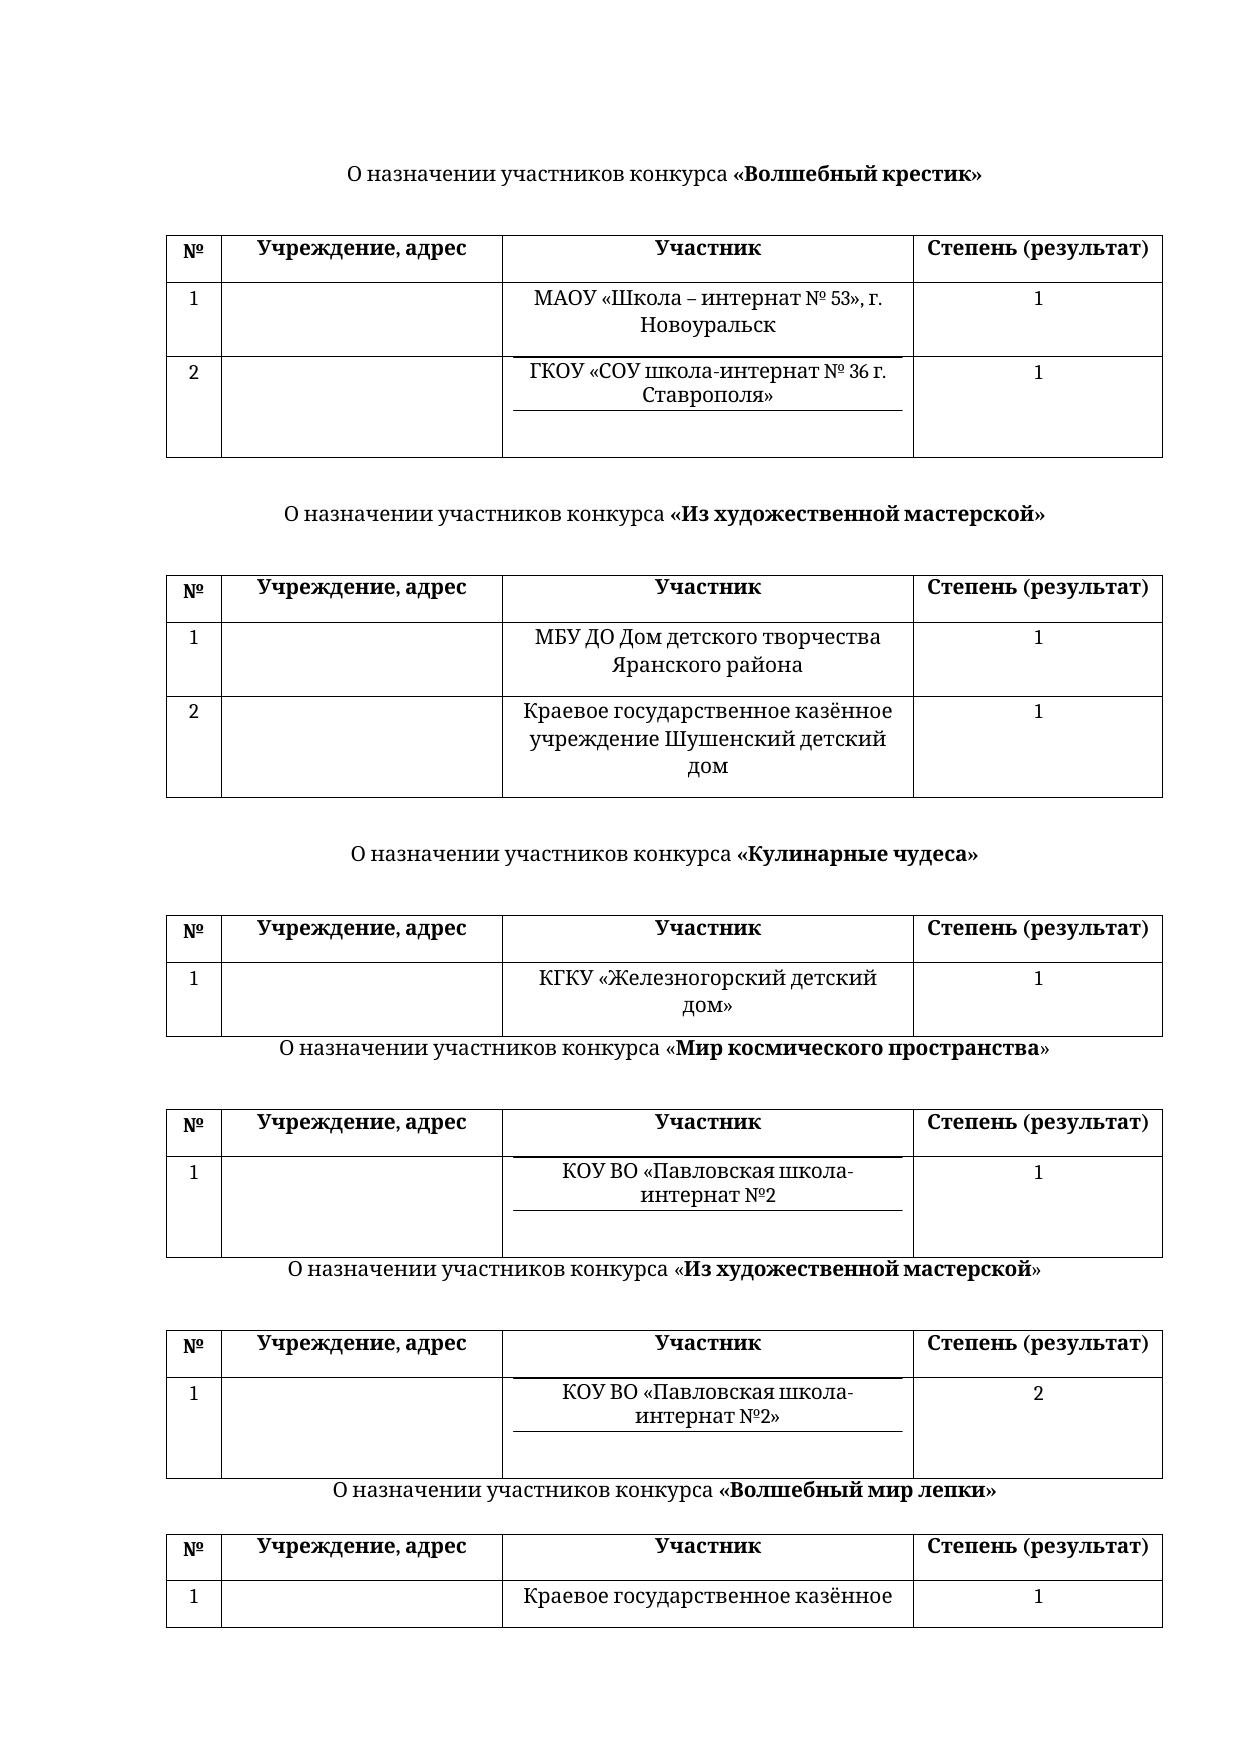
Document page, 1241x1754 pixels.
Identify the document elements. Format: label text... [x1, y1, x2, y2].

table_header № [167, 576, 221, 622]
table_cell 1 [167, 963, 221, 1036]
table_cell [503, 1581, 913, 1627]
table_cell 1 [167, 1581, 221, 1627]
table_header № [167, 1331, 221, 1377]
table_cell 2 [167, 697, 221, 797]
table_cell 1 [914, 357, 1162, 457]
table_cell 1 [914, 963, 1162, 1036]
table_header № [167, 1110, 221, 1156]
table_cell 1 [914, 1581, 1162, 1627]
table_header № [167, 1535, 221, 1580]
table_cell 1 [167, 1157, 221, 1257]
table_cell Краевое государственное казённое учреждение Шушенский детский дом [503, 697, 913, 797]
table_cell МАОУ «Школа – интернат № 53», г. Новоуральск [503, 283, 913, 356]
table_header Степень (результат) [914, 576, 1162, 622]
table_cell КОУ ВО «Павловская школа- интернат №2 [503, 1157, 913, 1257]
table_cell МБУ ДО Дом детского творчества Яранского района [503, 623, 913, 696]
table_cell 1 [167, 623, 221, 696]
table_header Учреждение, адрес [222, 236, 502, 282]
table_header Степень (результат) [914, 236, 1162, 282]
table_cell [222, 1378, 502, 1478]
table_header Степень (результат) [914, 1110, 1162, 1156]
table_cell 1 [167, 283, 221, 356]
text О назначении участников конкурса «Из художественной мастерской» [177, 503, 1152, 527]
table_cell КГКУ «Железногорский детский дом» [503, 963, 913, 1036]
table_cell 1 [914, 697, 1162, 797]
table_cell 2 [167, 357, 221, 457]
table_cell 1 [914, 1157, 1162, 1257]
table_header Степень (результат) [914, 1535, 1162, 1580]
table_cell [222, 1581, 502, 1627]
table_cell [222, 697, 502, 797]
table_header Участник [503, 916, 913, 962]
table_header Учреждение, адрес [222, 576, 502, 622]
text О назначении участников конкурса «Кулинарные чудеса» [177, 843, 1152, 867]
table_header Учреждение, адрес [222, 916, 502, 962]
text О назначении участников конкурса «Волшебный мир лепки» [177, 1479, 1152, 1503]
table_cell 1 [914, 283, 1162, 356]
table_cell [222, 283, 502, 356]
text О назначении участников конкурса «Из художественной мастерской» [177, 1258, 1152, 1282]
table_header Учреждение, адрес [222, 1535, 502, 1580]
table_header № [167, 916, 221, 962]
table_header Учреждение, адрес [222, 1110, 502, 1156]
table_header Участник [503, 1110, 913, 1156]
text О назначении участников конкурса «Мир космического пространства» [177, 1037, 1152, 1061]
table_header Учреждение, адрес [222, 1331, 502, 1377]
table_header № [167, 236, 221, 282]
text О назначении участников конкурса «Волшебный крестик» [177, 163, 1152, 187]
table_header Участник [503, 236, 913, 282]
table_cell КОУ ВО «Павловская школа-интернат №2» [503, 1378, 913, 1478]
table_cell [222, 357, 502, 457]
table_header Участник [503, 1535, 913, 1580]
table_header Степень (результат) [914, 1331, 1162, 1377]
table_header Участник [503, 576, 913, 622]
table_cell [222, 963, 502, 1036]
table_header Степень (результат) [914, 916, 1162, 962]
table_cell ГКОУ «СОУ школа-интернат № 36 г. Ставрополя» [503, 357, 913, 457]
table_cell 2 [914, 1378, 1162, 1478]
table_header Участник [503, 1331, 913, 1377]
table_cell [222, 623, 502, 696]
table_cell [222, 1157, 502, 1257]
table_cell 1 [914, 623, 1162, 696]
table_cell 1 [167, 1378, 221, 1478]
